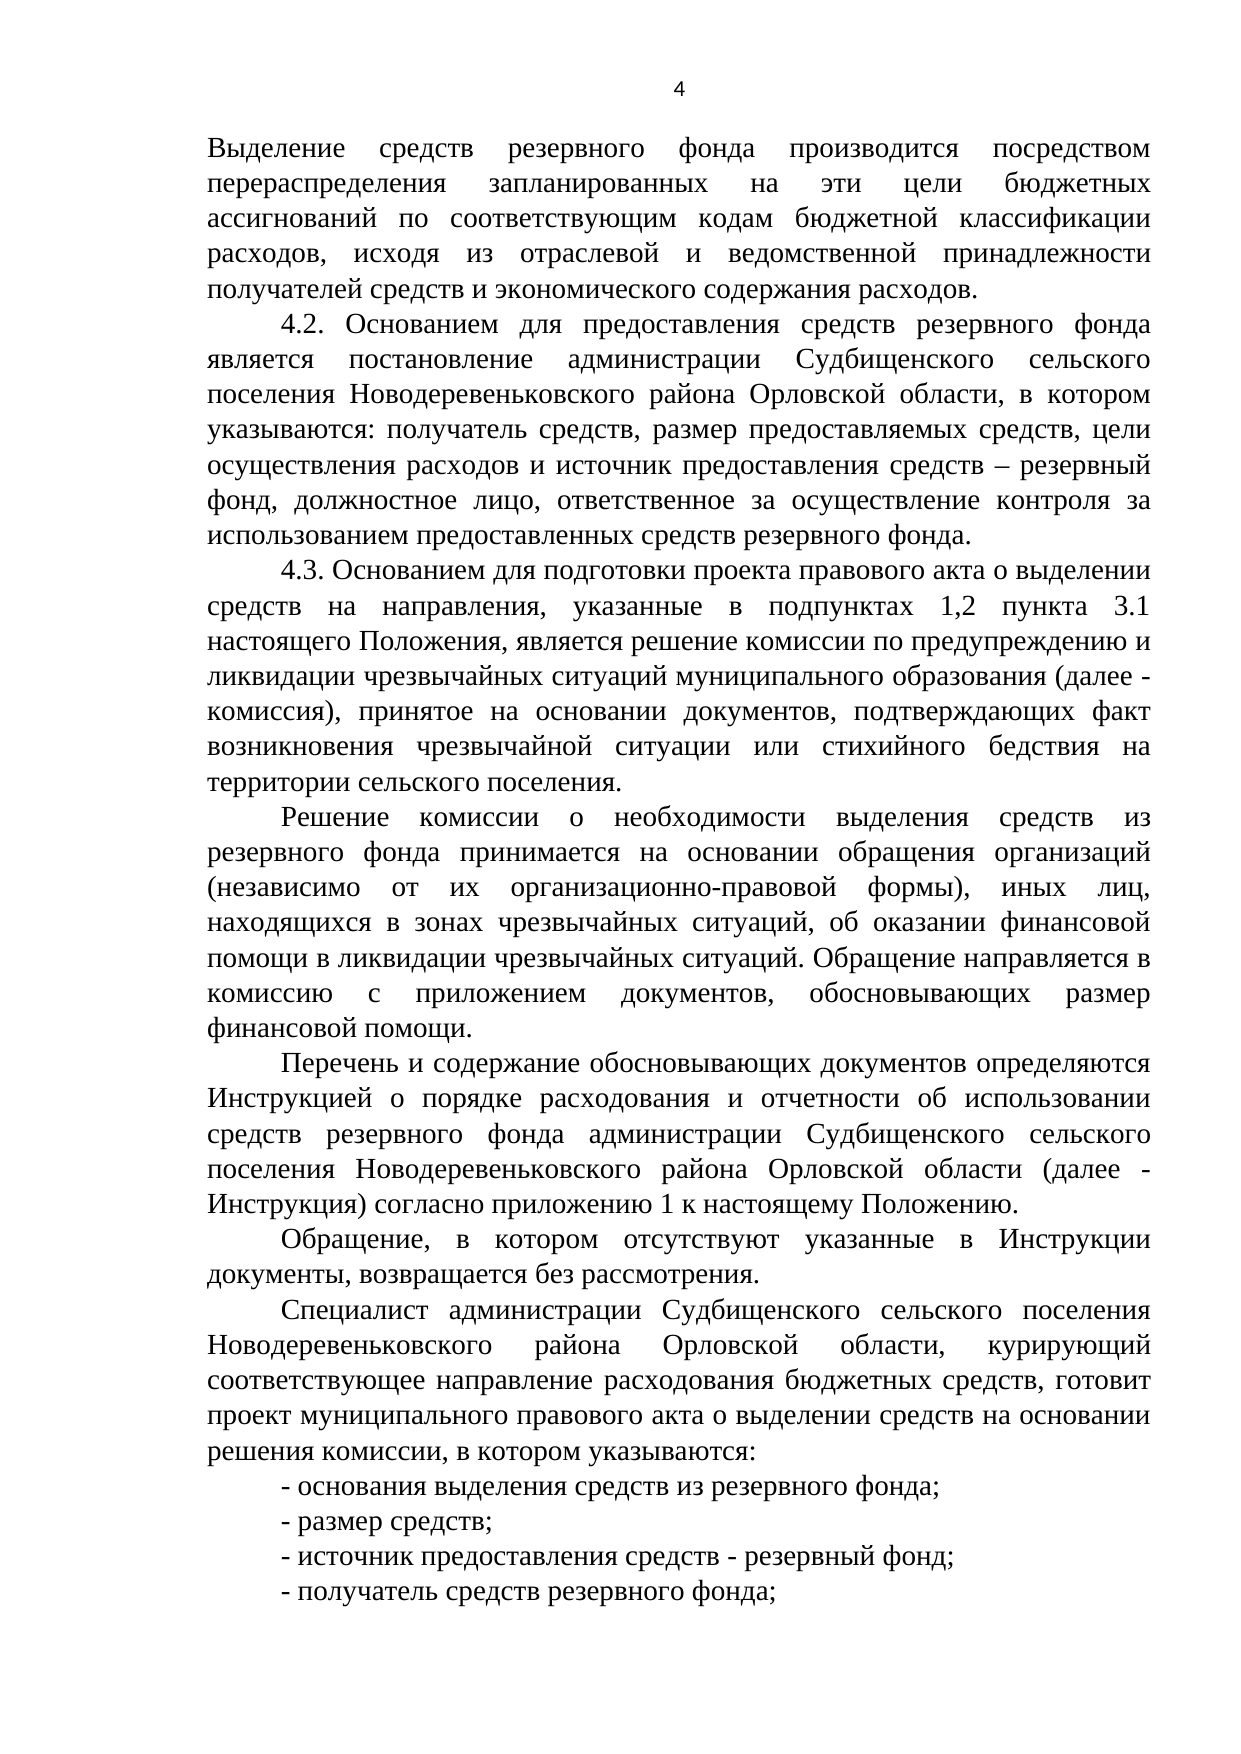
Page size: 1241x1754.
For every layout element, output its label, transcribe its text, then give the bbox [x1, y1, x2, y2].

text - получатель средств резервного фонда; [207, 1573, 1152, 1607]
text 4.2. Основанием для предоставления средств резервного фонда является постановление администрации Судбищенского сельского поселения Новодеревеньковского района Орловской области, в котором указываются: получатель средств, размер предоставляемых средств, цели осуществления расходов и источник предоставления средств – резервный фонд, должностное лицо, ответственное за осуществление контроля за использованием предоставленных средств резервного фонда. [207, 306, 1152, 551]
text - размер средств; [207, 1503, 1152, 1537]
text Обращение, в котором отсутствуют указанные в Инструкции документы, возвращается без рассмотрения. [207, 1221, 1152, 1290]
text Решение комиссии о необходимости выделения средств из резервного фонда принимается на основании обращения организаций (независимо от их организационно-правовой формы), иных лиц, находящихся в зонах чрезвычайных ситуаций, об оказании финансовой помощи в ликвидации чрезвычайных ситуаций. Обращение направляется в комиссию с приложением документов, обосновывающих размер финансовой помощи. [207, 799, 1152, 1044]
text Специалист администрации Судбищенского сельского поселения Новодеревеньковского района Орловской области, курирующий соответствующее направление расходования бюджетных средств, готовит проект муниципального правового акта о выделении средств на основании решения комиссии, в котором указываются: [207, 1292, 1152, 1466]
text - источник предоставления средств - резервный фонд; [207, 1538, 1152, 1572]
text - основания выделения средств из резервного фонда; [207, 1468, 1152, 1501]
text 4.3. Основанием для подготовки проекта правового акта о выделении средств на направления, указанные в подпунктах 1,2 пункта 3.1 настоящего Положения, является решение комиссии по предупреждению и ликвидации чрезвычайных ситуаций муниципального образования (далее -комиссия), принятое на основании документов, подтверждающих факт возникновения чрезвычайной ситуации или стихийного бедствия на территории сельского поселения. [207, 552, 1152, 797]
text Перечень и содержание обосновывающих документов определяются Инструкцией о порядке расходования и отчетности об использовании средств резервного фонда администрации Судбищенского сельского поселения Новодеревеньковского района Орловской области (далее - Инструкция) согласно приложению 1 к настоящему Положению. [207, 1045, 1152, 1220]
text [207, 130, 1152, 304]
